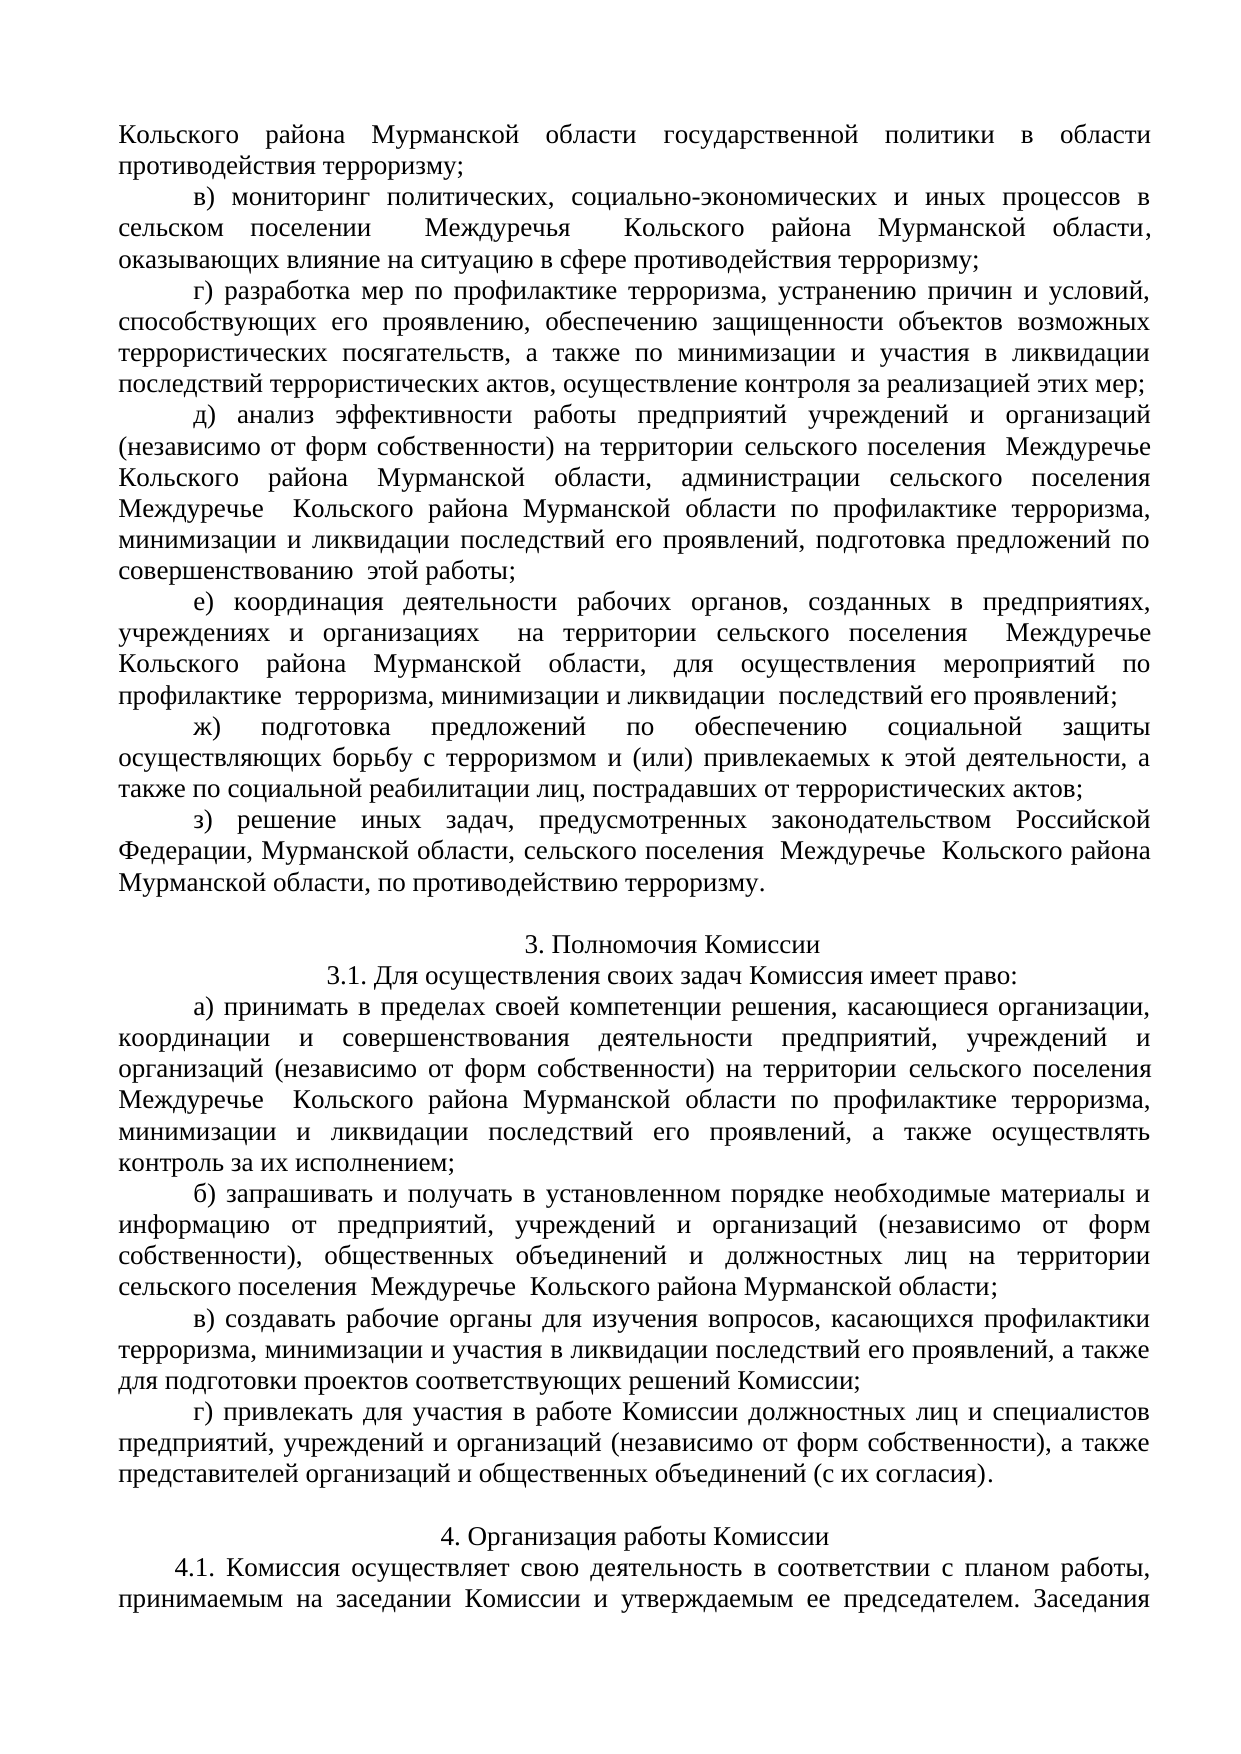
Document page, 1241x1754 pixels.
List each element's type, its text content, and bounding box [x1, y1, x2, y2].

text а) принимать в пределах своей компетенции решения, касающиеся организации, координации и совершенствования деятельности предприятий, учреждений и организаций (независимо от форм собственности) на территории сельского поселения Междуречье Кольского района Мурманской области по профилактике терроризма, минимизации и ликвидации последствий его проявлений, а также осуществлять контроль за их исполнением; [118, 990, 1152, 1177]
text з) решение иных задач, предусмотренных законодательством Российской Федерации, Мурманской области, сельского поселения Междуречье Кольского района Мурманской области, по противодействию терроризму. [118, 803, 1152, 897]
text д) анализ эффективности работы предприятий учреждений и организаций (независимо от форм собственности) на территории сельского поселения Междуречье Кольского района Мурманской области, администрации сельского поселения Междуречье Кольского района Мурманской области по профилактике терроризма, минимизации и ликвидации последствий его проявлений, подготовка предложений по совершенствованию этой работы; [118, 398, 1152, 585]
text г) разработка мер по профилактике терроризма, устранению причин и условий, способствующих его проявлению, обеспечению защищенности объектов возможных террористических посягательств, а также по минимизации и участия в ликвидации последствий террористических актов, осуществление контроля за реализацией этих мер; [118, 274, 1152, 398]
text е) координация деятельности рабочих органов, созданных в предприятиях, учреждениях и организациях на территории сельского поселения Междуречье Кольского района Мурманской области, для осуществления мероприятий по профилактике терроризма, минимизации и ликвидации последствий его проявлений; [118, 585, 1152, 710]
text 3.1. Для осуществления своих задач Комиссия имеет право: [118, 959, 1152, 990]
text 3. Полномочия Комиссии [118, 928, 1152, 959]
text б) запрашивать и получать в установленном порядке необходимые материалы и информацию от предприятий, учреждений и организаций (независимо от форм собственности), общественных объединений и должностных лиц на территории сельского поселения Междуречье Кольского района Мурманской области; [118, 1177, 1152, 1302]
text ж) подготовка предложений по обеспечению социальной защиты осуществляющих борьбу с терроризмом и (или) привлекаемых к этой деятельности, а также по социальной реабилитации лиц, пострадавших от террористических актов; [118, 710, 1152, 803]
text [118, 1551, 1152, 1613]
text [118, 118, 1152, 180]
text в) создавать рабочие органы для изучения вопросов, касающихся профилактики терроризма, минимизации и участия в ликвидации последствий его проявлений, а также для подготовки проектов соответствующих решений Комиссии; [118, 1302, 1152, 1395]
text 4. Организация работы Комиссии [118, 1520, 1152, 1551]
text в) мониторинг политических, социально-экономических и иных процессов в сельском поселении Междуречья Кольского района Мурманской области, оказывающих влияние на ситуацию в сфере противодействия терроризму; [118, 180, 1152, 274]
text г) привлекать для участия в работе Комиссии должностных лиц и специалистов предприятий, учреждений и организаций (независимо от форм собственности), а также представителей организаций и общественных объединений (с их согласия). [118, 1395, 1152, 1488]
